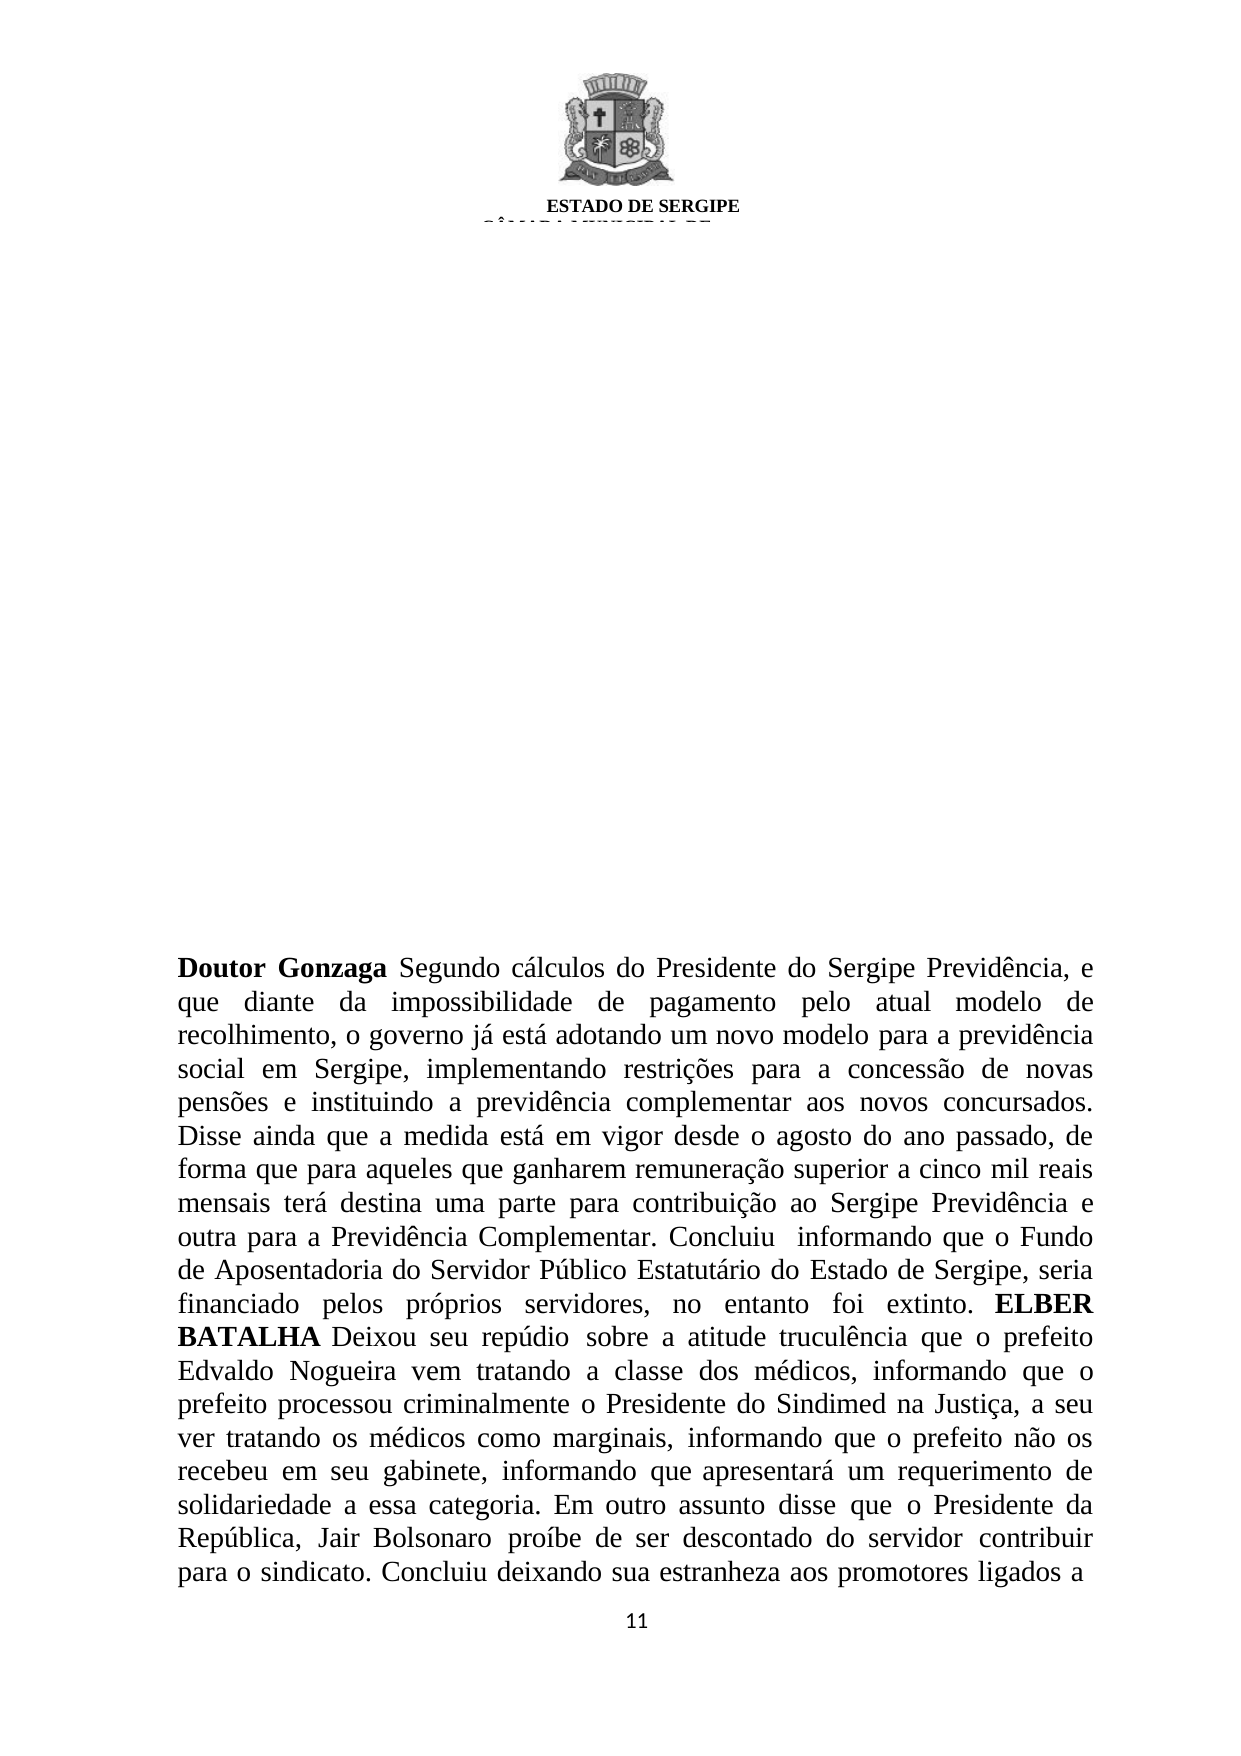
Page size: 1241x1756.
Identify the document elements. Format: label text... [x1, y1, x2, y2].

picture [558, 73, 675, 186]
text Doutor Gonzaga Segundo cálculos do Presidente do Sergipe Previdência, e que diante da impossibilidade de pagamento pelo atual modelo de recolhimento, o governo já está adotando um novo modelo para a previdência social em Sergipe, implementando restrições para a concessão de novas pensões e instituindo a previdência complementar aos novos concursados. Disse ainda que a medida está em vigor desde o agosto do ano passado, de forma que para aqueles que ganharem remuneração superior a cinco mil reais mensais terá destina uma parte para contribuição ao Sergipe Previdência e outra para a Previdência Complementar. Concluiu informando que o Fundo de Aposentadoria do Servidor Público Estatutário do Estado de Sergipe, seria financiado pelos próprios servidores, no entanto foi extinto. ELBER BATALHA Deixou seu repúdio sobre a atitude truculência que o prefeito Edvaldo Nogueira vem tratando a classe dos médicos, informando que o prefeito processou criminalmente o Presidente do Sindimed na Justiça, a seu ver tratando os médicos como marginais, informando que o prefeito não os recebeu em seu gabinete, informando que apresentará um requerimento de solidariedade a essa categoria. Em outro assunto disse que o Presidente da República, Jair Bolsonaro proíbe de ser descontado do servidor contribuir para o sindicato. Concluiu deixando sua estranheza aos promotores ligados a [177, 950, 1093, 1588]
